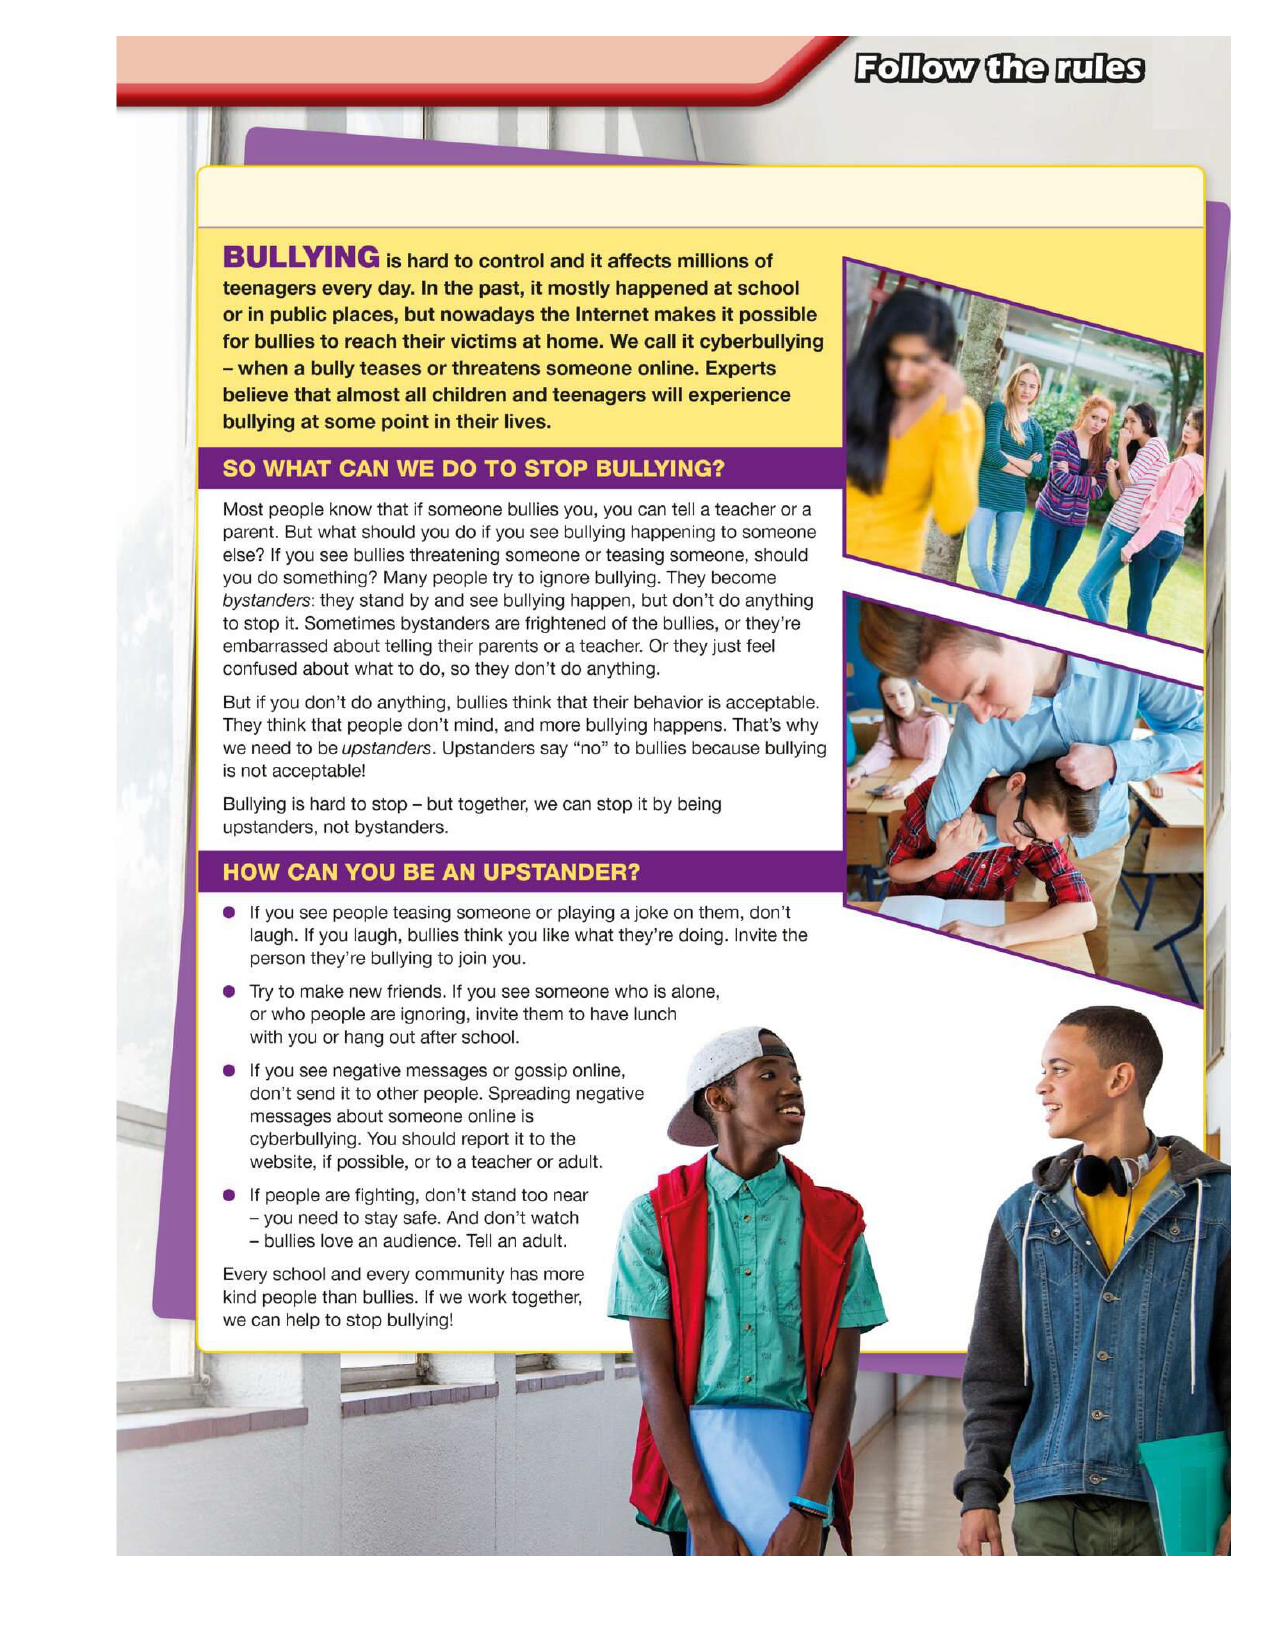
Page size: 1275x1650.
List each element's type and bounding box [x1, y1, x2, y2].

picture [113, 36, 1231, 1556]
